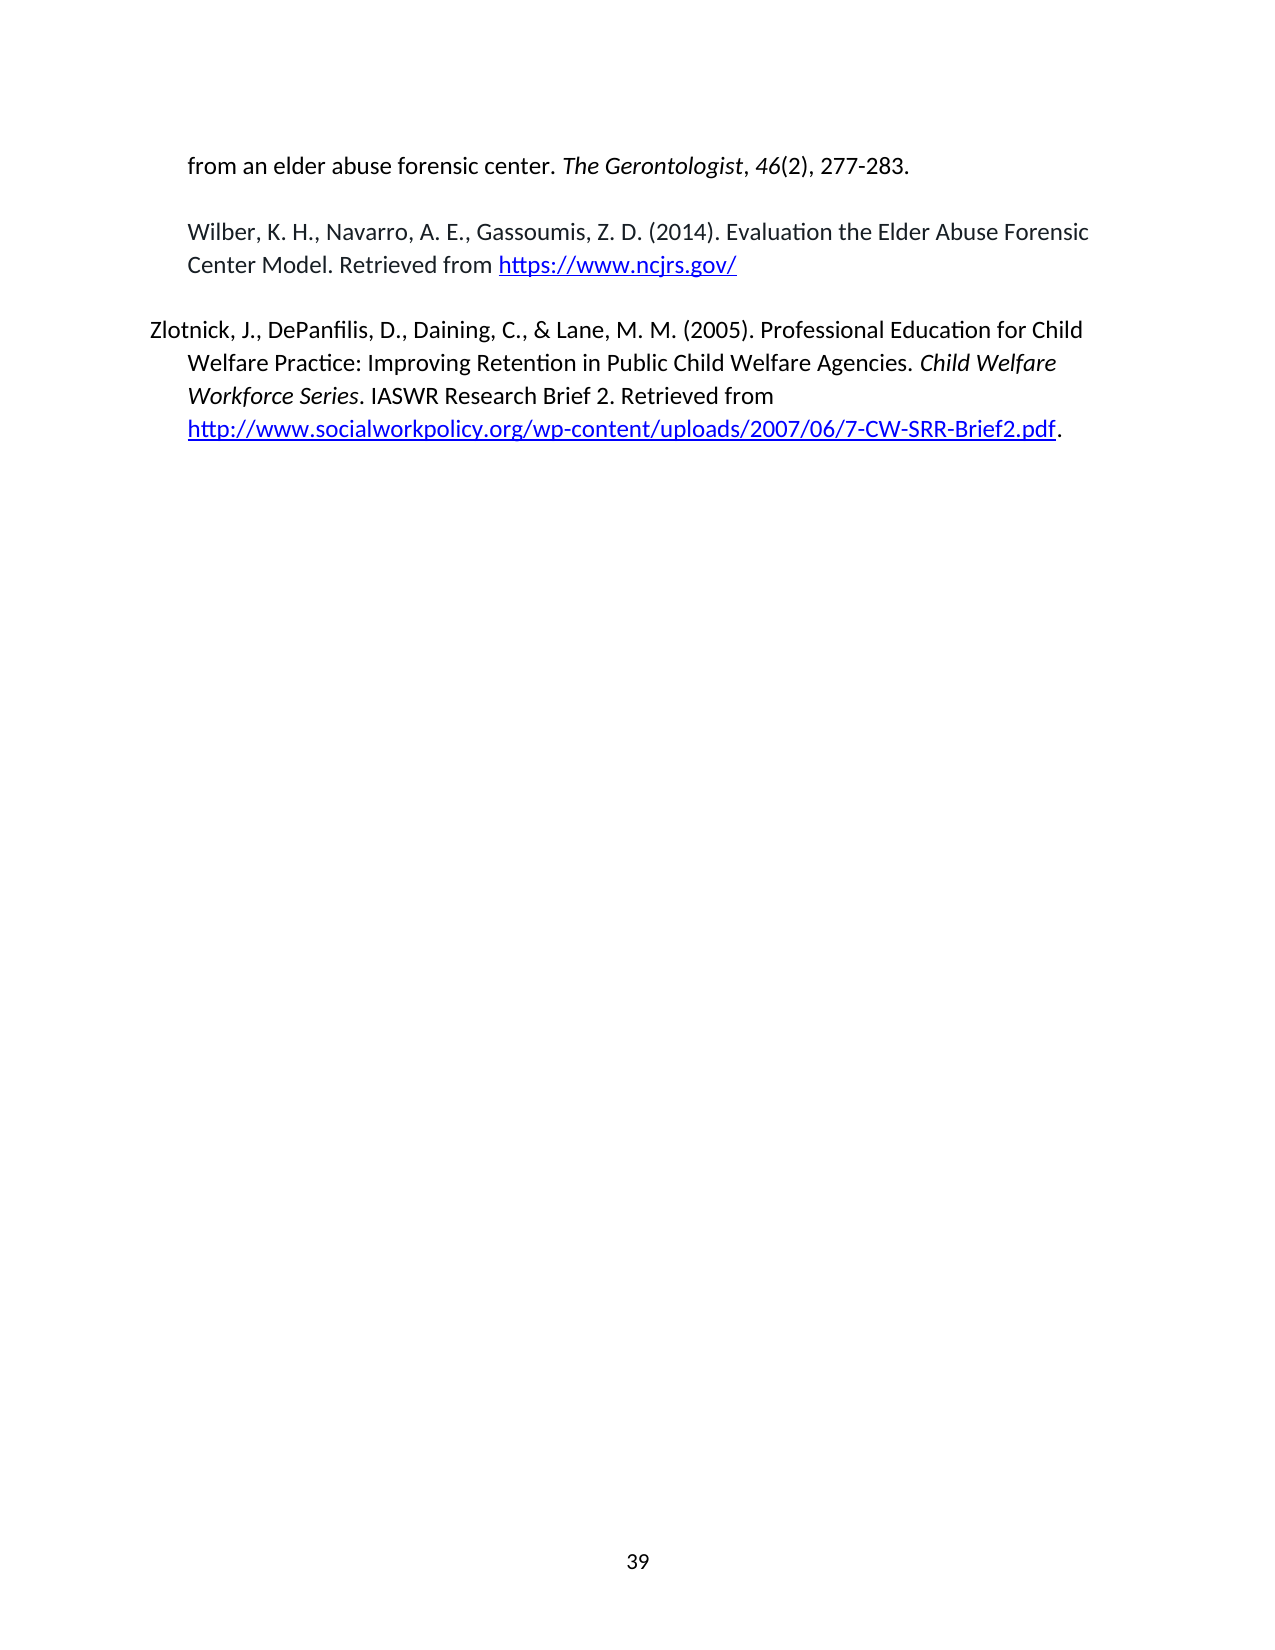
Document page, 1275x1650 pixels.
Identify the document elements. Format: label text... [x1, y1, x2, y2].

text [150, 150, 1069, 181]
text Zlotnick, J., DePanfilis, D., Daining, C., & Lane, M. M. (2005). Professional Education for Child Welfare Practice: Improving Retention in Public Child Welfare Agencies. Child Welfare Workforce Series. IASWR Research Brief 2. Retrieved from http://www.socialworkpolicy.org/wp-content/uploads/2007/06/7-CW-SRR-Brief2.pdf. [150, 314, 1125, 444]
text Wilber, K. H., Navarro, A. E., Gassoumis, Z. D. (2014). Evaluation the Elder Abuse Forensic Center Model. Retrieved from https://www.ncjrs.gov/ [187, 216, 1125, 279]
